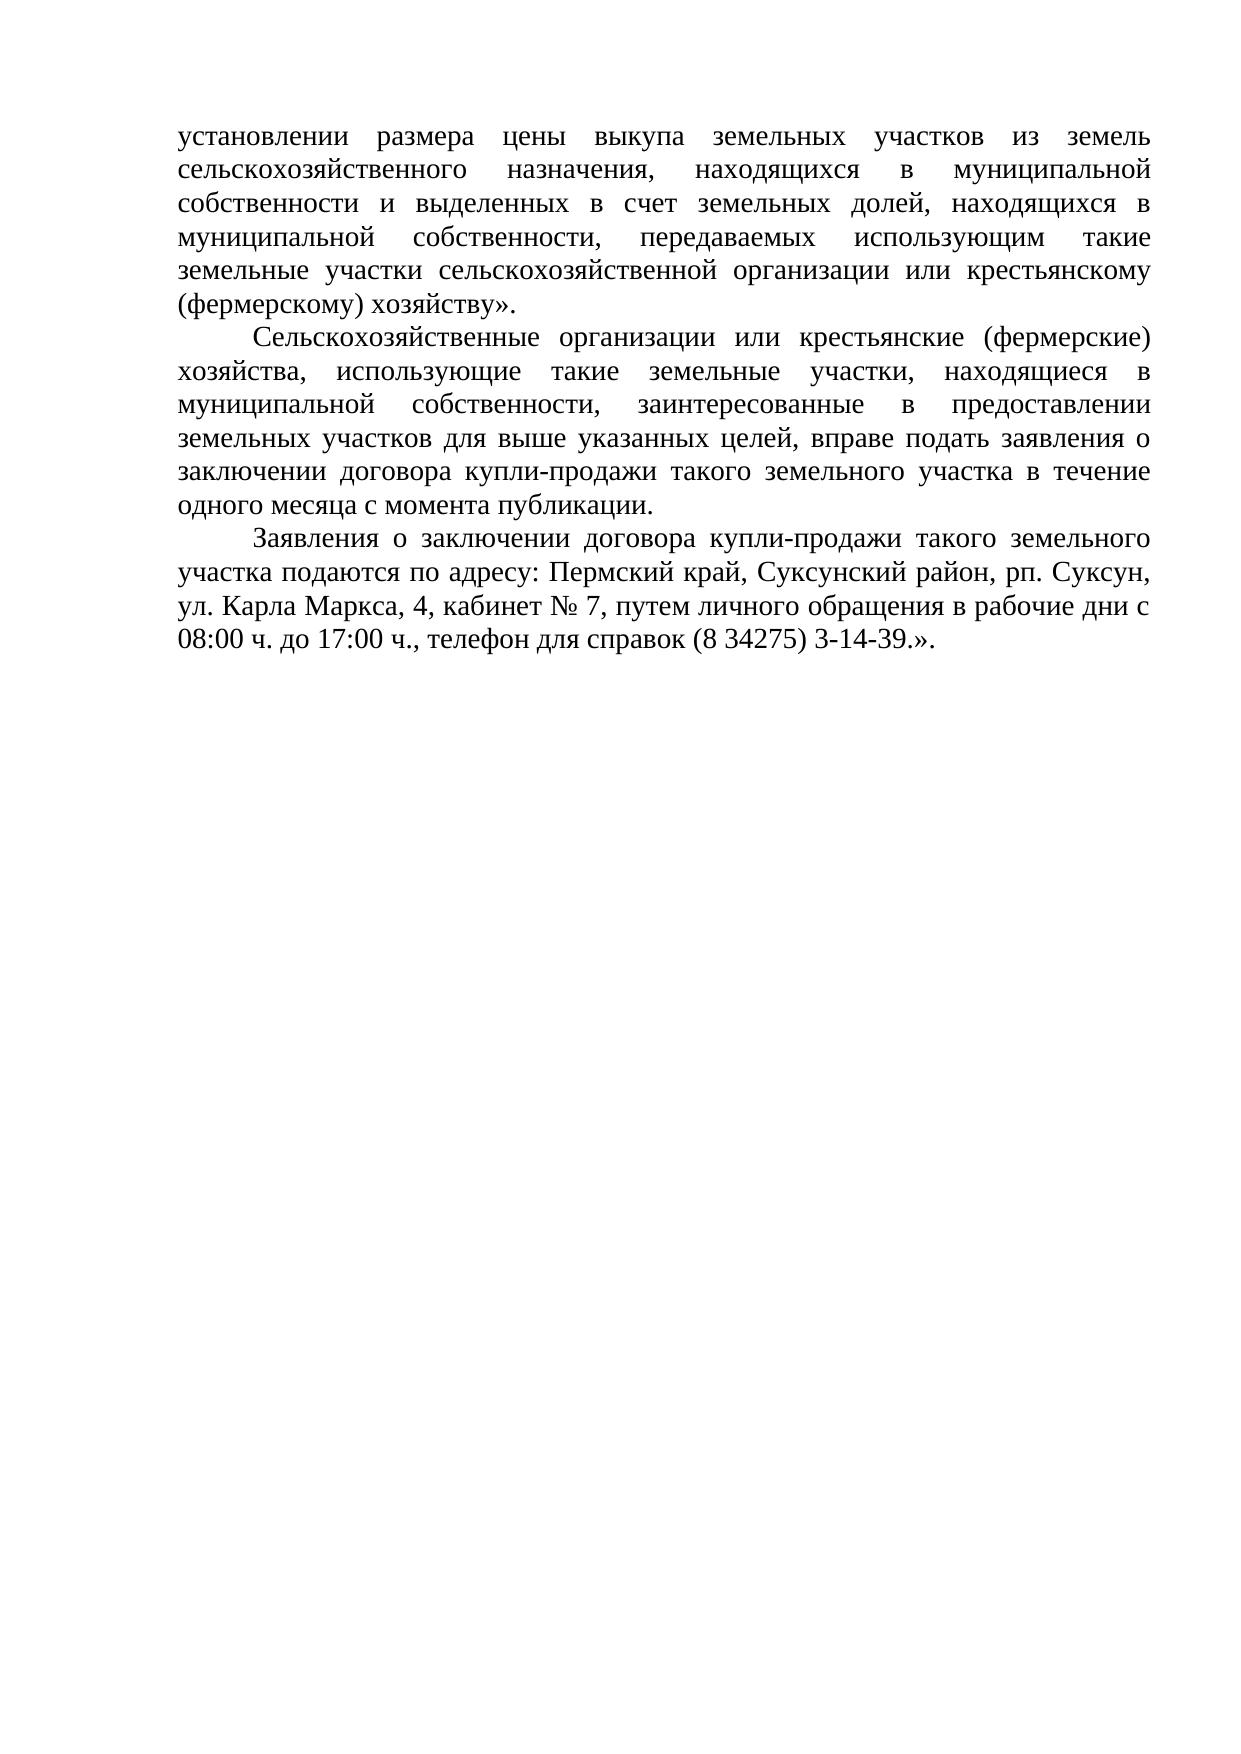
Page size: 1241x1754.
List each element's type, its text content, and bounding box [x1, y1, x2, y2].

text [177, 118, 1152, 319]
text Сельскохозяйственные организации или крестьянские (фермерские) хозяйства, использующие такие земельные участки, находящиеся в муниципальной собственности, заинтересованные в предоставлении земельных участков для выше указанных целей, вправе подать заявления о заключении договора купли-продажи такого земельного участка в течение одного месяца с момента публикации. [177, 319, 1152, 521]
text Заявления о заключении договора купли-продажи такого земельного участка подаются по адресу: Пермский край, Суксунский район, рп. Суксун, ул. Карла Маркса, 4, кабинет № 7, путем личного обращения в рабочие дни с 08:00 ч. до 17:00 ч., телефон для справок (8 34275) 3-14-39.». [177, 521, 1152, 655]
